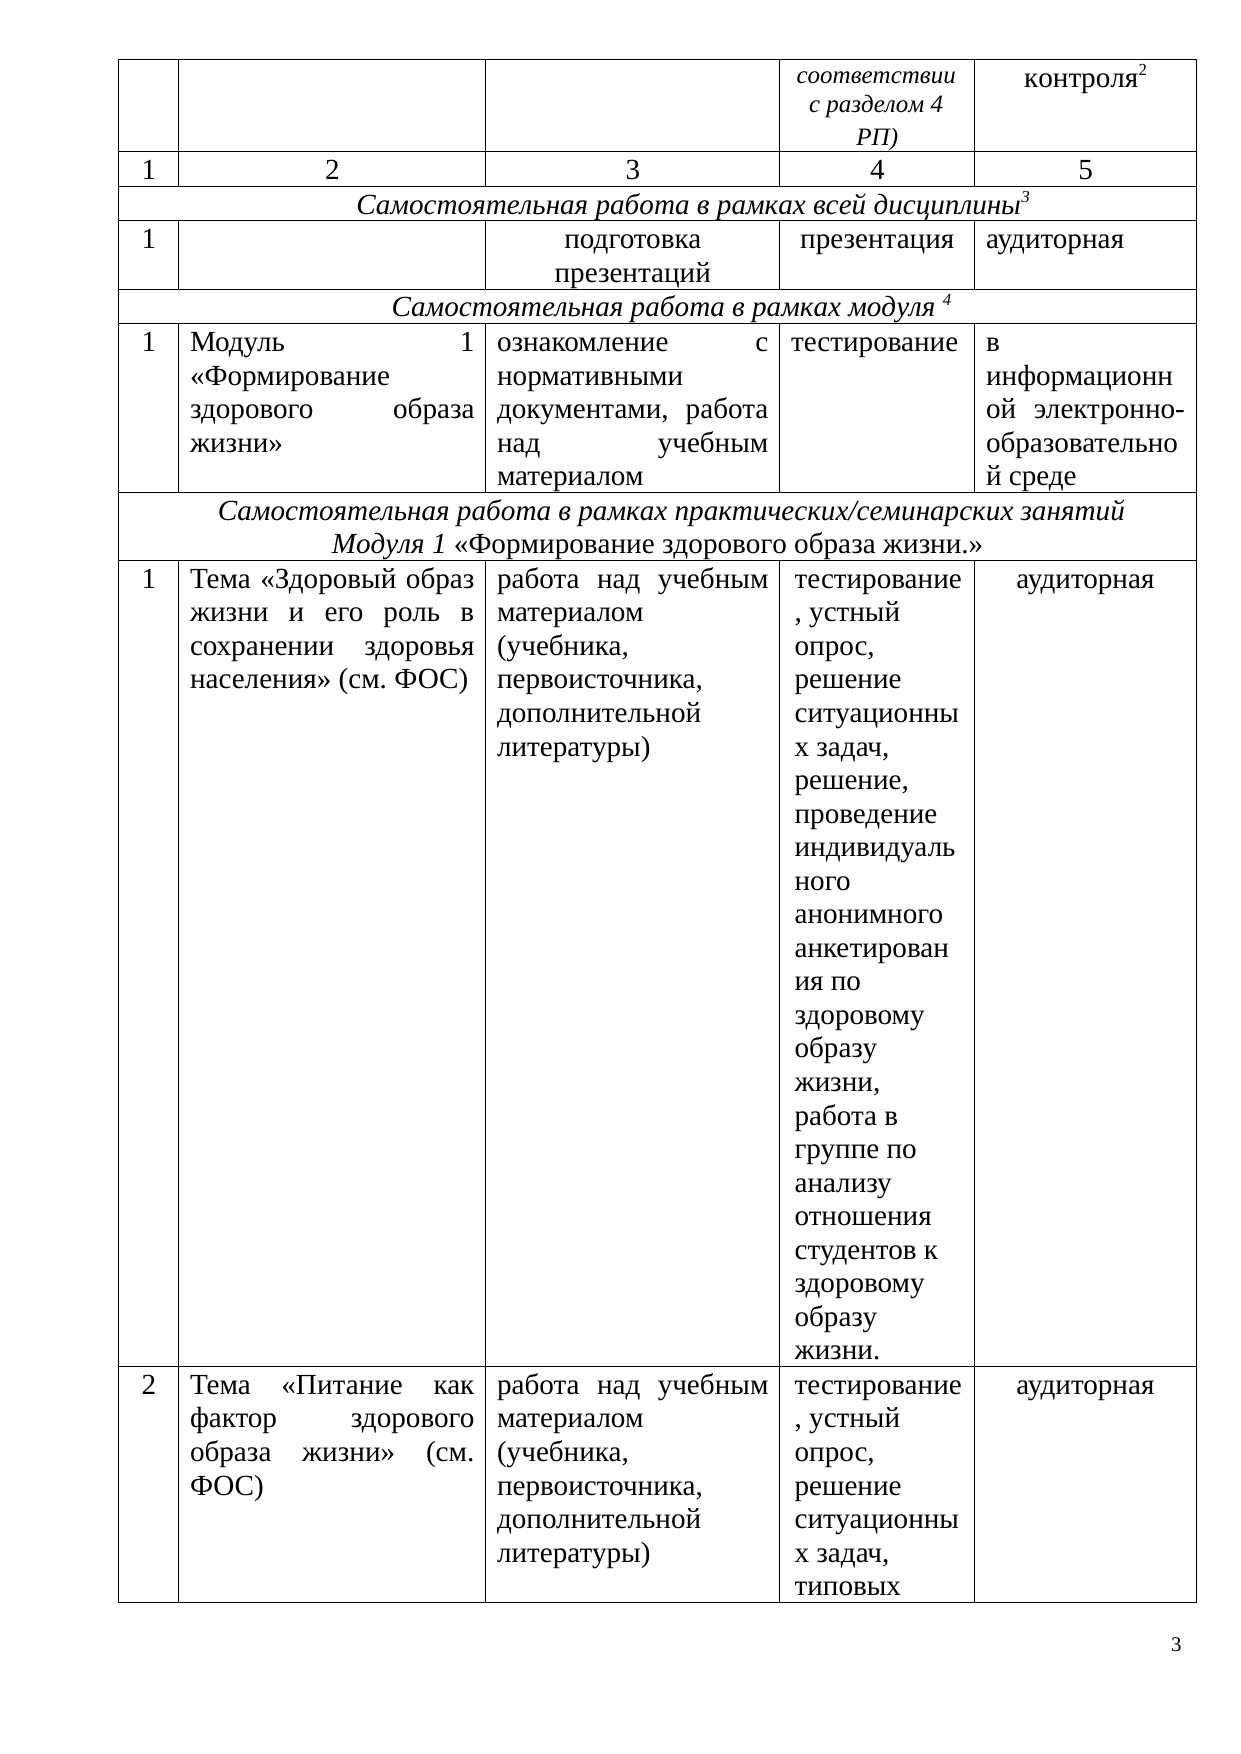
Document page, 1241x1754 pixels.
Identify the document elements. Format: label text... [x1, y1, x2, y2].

table_cell тестирование [780, 324, 974, 492]
table_cell 2 [179, 152, 485, 186]
table_cell презентация [780, 221, 974, 288]
table_header № [119, 60, 178, 151]
table_cell Самостоятельная работа в рамках практических/семинарских занятий Модуля 1 «Формирование здорового образа жизни.» [119, 493, 1196, 560]
table_cell Самостоятельная работа в рамках всей дисциплины3 [119, 187, 1196, 220]
table_cell 4 [780, 152, 974, 186]
table_cell аудиторная [975, 561, 1196, 1366]
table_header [179, 60, 485, 151]
table_cell в информационной электронно-образовательной среде [975, 324, 1196, 492]
table_cell 1 [119, 221, 178, 288]
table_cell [486, 1367, 779, 1602]
table_cell Тема «Здоровый образ жизни и его роль в сохранении здоровья населения» (см. ФОС) [179, 561, 485, 1366]
table_cell Самостоятельная работа в рамках модуля 4 [119, 290, 1196, 323]
table_cell 1 [119, 561, 178, 1366]
table_cell аудиторная [975, 1367, 1196, 1602]
table_cell аудиторная [975, 221, 1196, 288]
table_cell 2 [119, 1367, 178, 1602]
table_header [486, 60, 779, 151]
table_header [975, 60, 1196, 151]
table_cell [780, 1367, 974, 1602]
table_cell 3 [486, 152, 779, 186]
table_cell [179, 1367, 485, 1602]
table_cell работа над учебным материалом (учебника, первоисточника, дополнительной литературы) [486, 561, 779, 1366]
table_cell ознакомление с нормативными документами, работа над учебным материалом [486, 324, 779, 492]
table_cell 1 [119, 152, 178, 186]
table_cell 5 [975, 152, 1196, 186]
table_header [780, 60, 974, 151]
table_cell подготовка презентаций [486, 221, 779, 288]
table_cell Модуль 1 «Формирование здорового образа жизни» [179, 324, 485, 492]
table_cell тестирование, устный опрос, решение ситуационных задач, решение, проведение индивидуального анонимного анкетирования по здоровому образу жизни, работа в группе по анализу отношения студентов к здоровому образу жизни. [780, 561, 974, 1366]
table_cell [179, 221, 485, 288]
table_cell 1 [119, 324, 178, 492]
